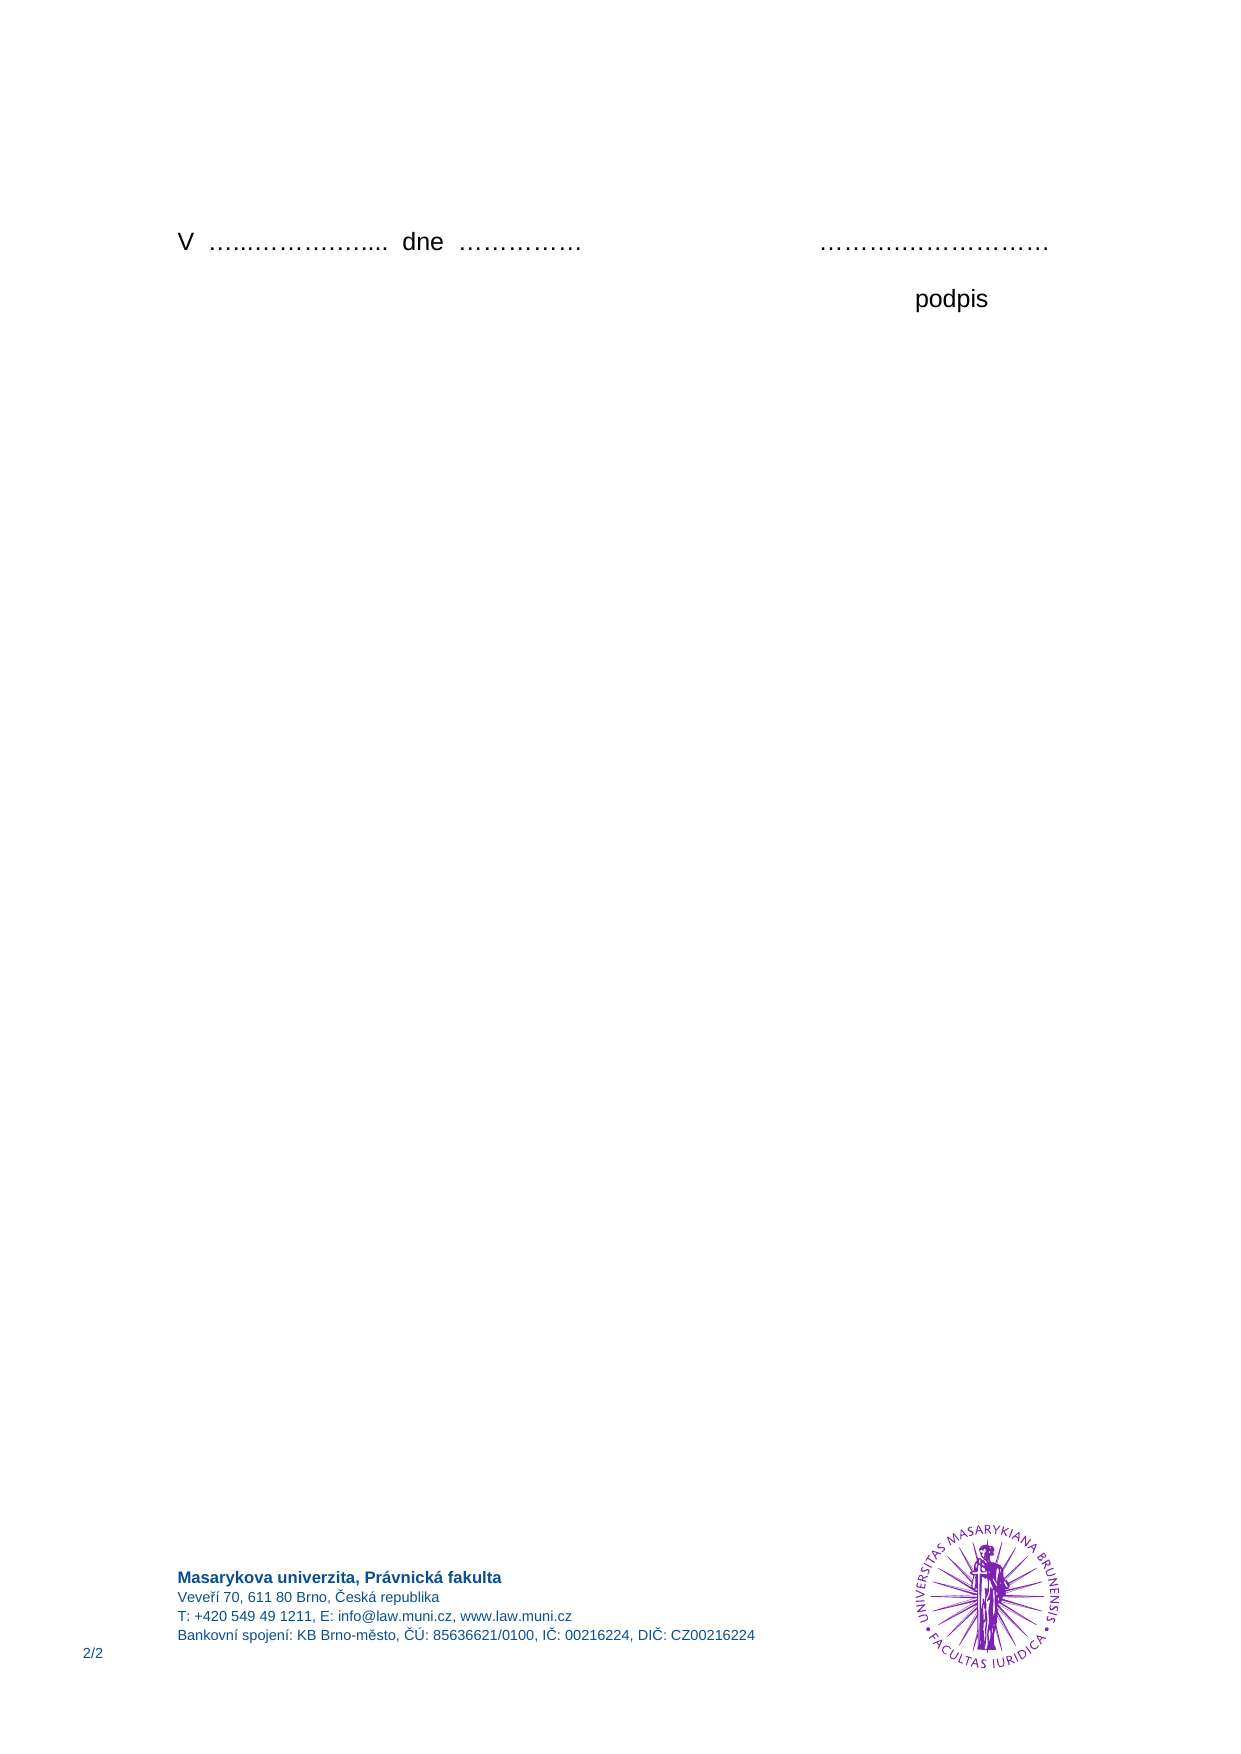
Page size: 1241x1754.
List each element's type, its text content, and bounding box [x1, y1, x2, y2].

text V …...……….….... dne …………… ……….……………… [177, 227, 1063, 256]
text podpis [915, 256, 1063, 312]
